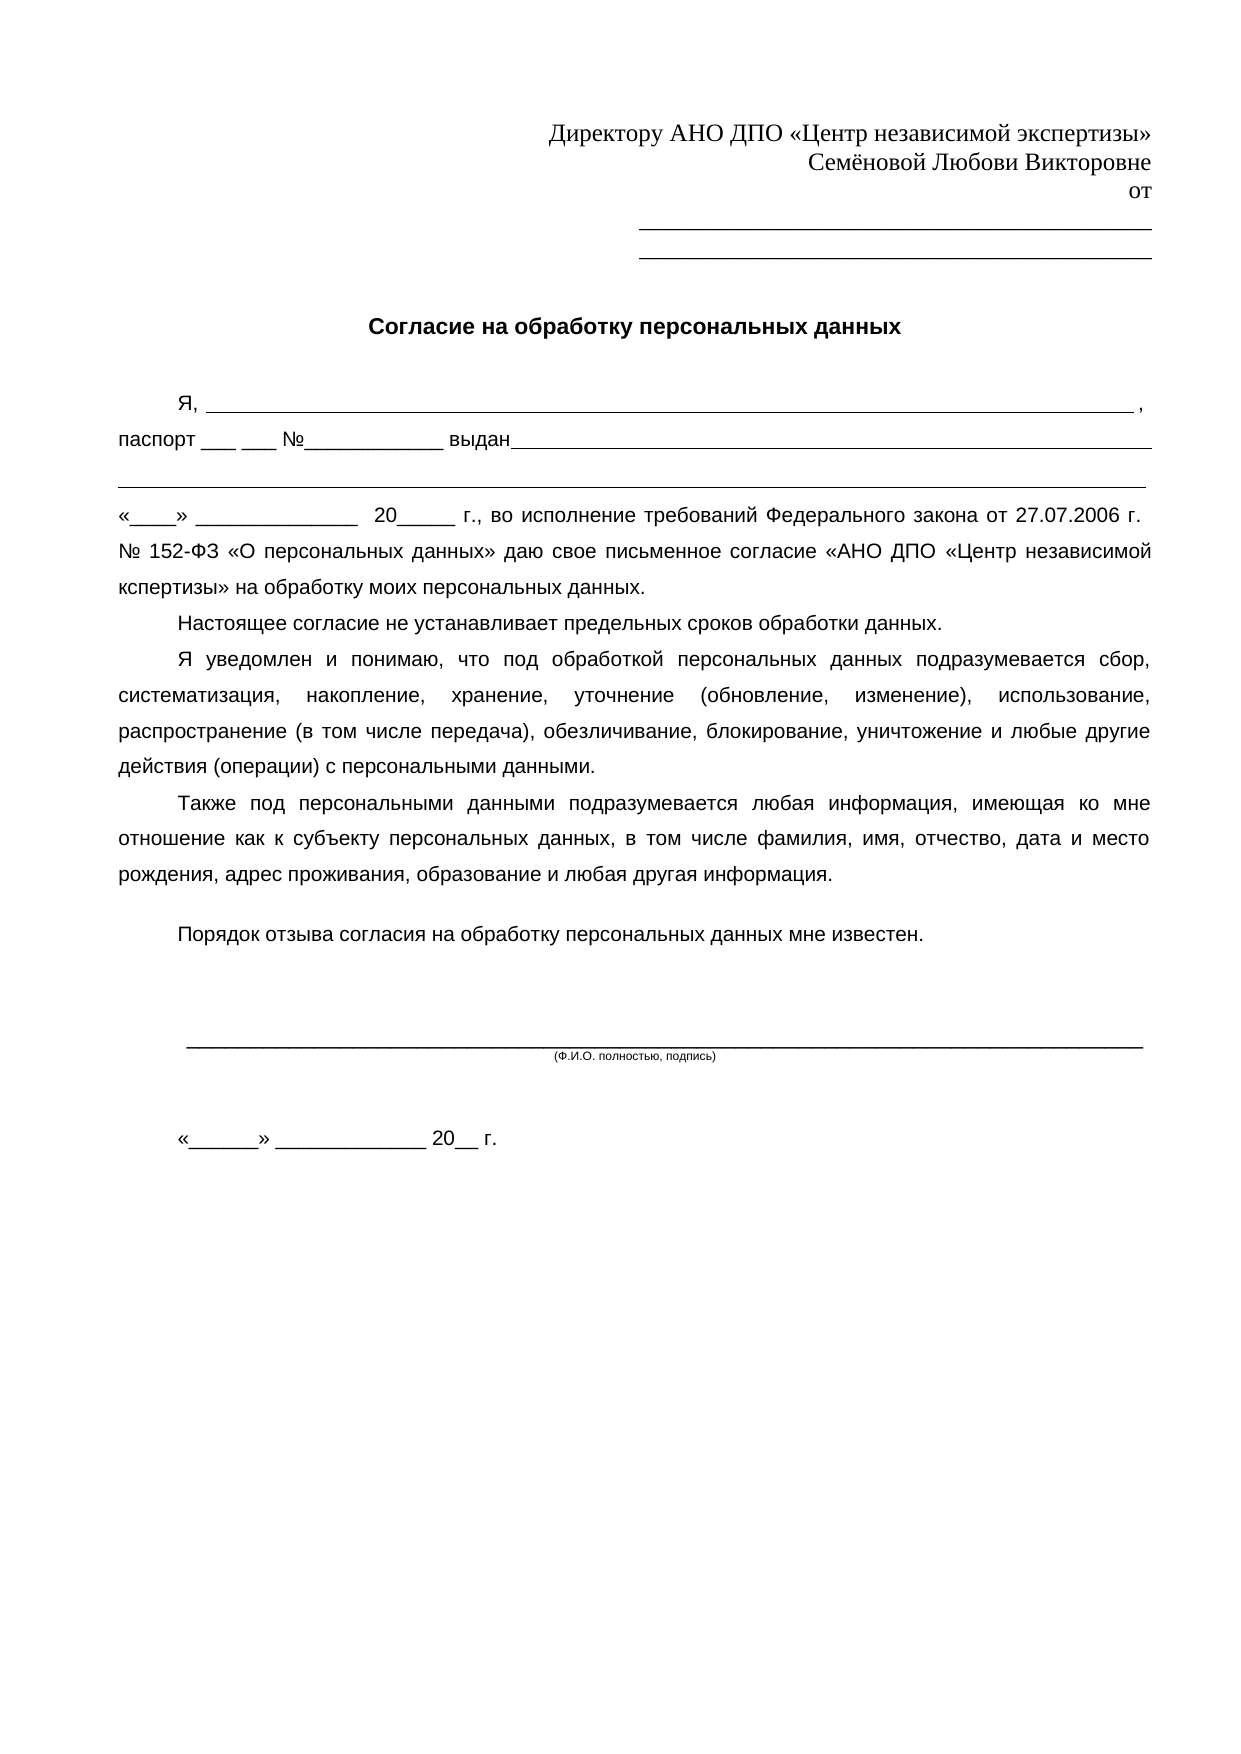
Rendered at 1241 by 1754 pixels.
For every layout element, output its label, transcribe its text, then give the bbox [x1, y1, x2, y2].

text _________________________________________ [118, 233, 1152, 262]
text Настоящее согласие не устанавливает предельных сроков обработки данных. [118, 611, 1152, 634]
text «____» ______________ 20_____ г., во исполнение требований Федерального закона от 27.07.2006 г. № 152-ФЗ «О персональных данных» даю свое письменное согласие «АНО ДПО «Центр независимой кспертизы» на обработку моих персональных данных. [118, 503, 1152, 599]
text Директору АНО ДПО «Центр независимой экспертизы» [118, 118, 1152, 147]
text Я уведомлен и понимаю, что под обработкой персональных данных подразумевается сбор, систематизация, накопление, хранение, уточнение (обновление, изменение), использование, распространение (в том числе передача), обезличивание, блокирование, уничтожение и любые другие действия (операции) с персональными данными. [118, 647, 1152, 778]
text Порядок отзыва согласия на обработку персональных данных мне известен. [118, 922, 1152, 946]
text «______» _____________ 20__ г. [118, 1126, 1152, 1150]
text Также под персональными данными подразумевается любая информация, имеющая ко мне отношение как к субъекту персональных данных, в том числе фамилия, имя, отчество, дата и место рождения, адрес проживания, образование и любая другая информация. [118, 790, 1152, 886]
text от [118, 176, 1152, 204]
text Я, , паспорт ___ ___ №____________ выдан [118, 391, 1152, 451]
text Согласие на обработку персональных данных [118, 313, 1152, 339]
text Семёновой Любови Викторовне [118, 147, 1152, 176]
text _________________________________________ [118, 204, 1152, 233]
text ___________________________________________________________________________ (Ф.И.О. полностью, подпись) [118, 1023, 1152, 1073]
